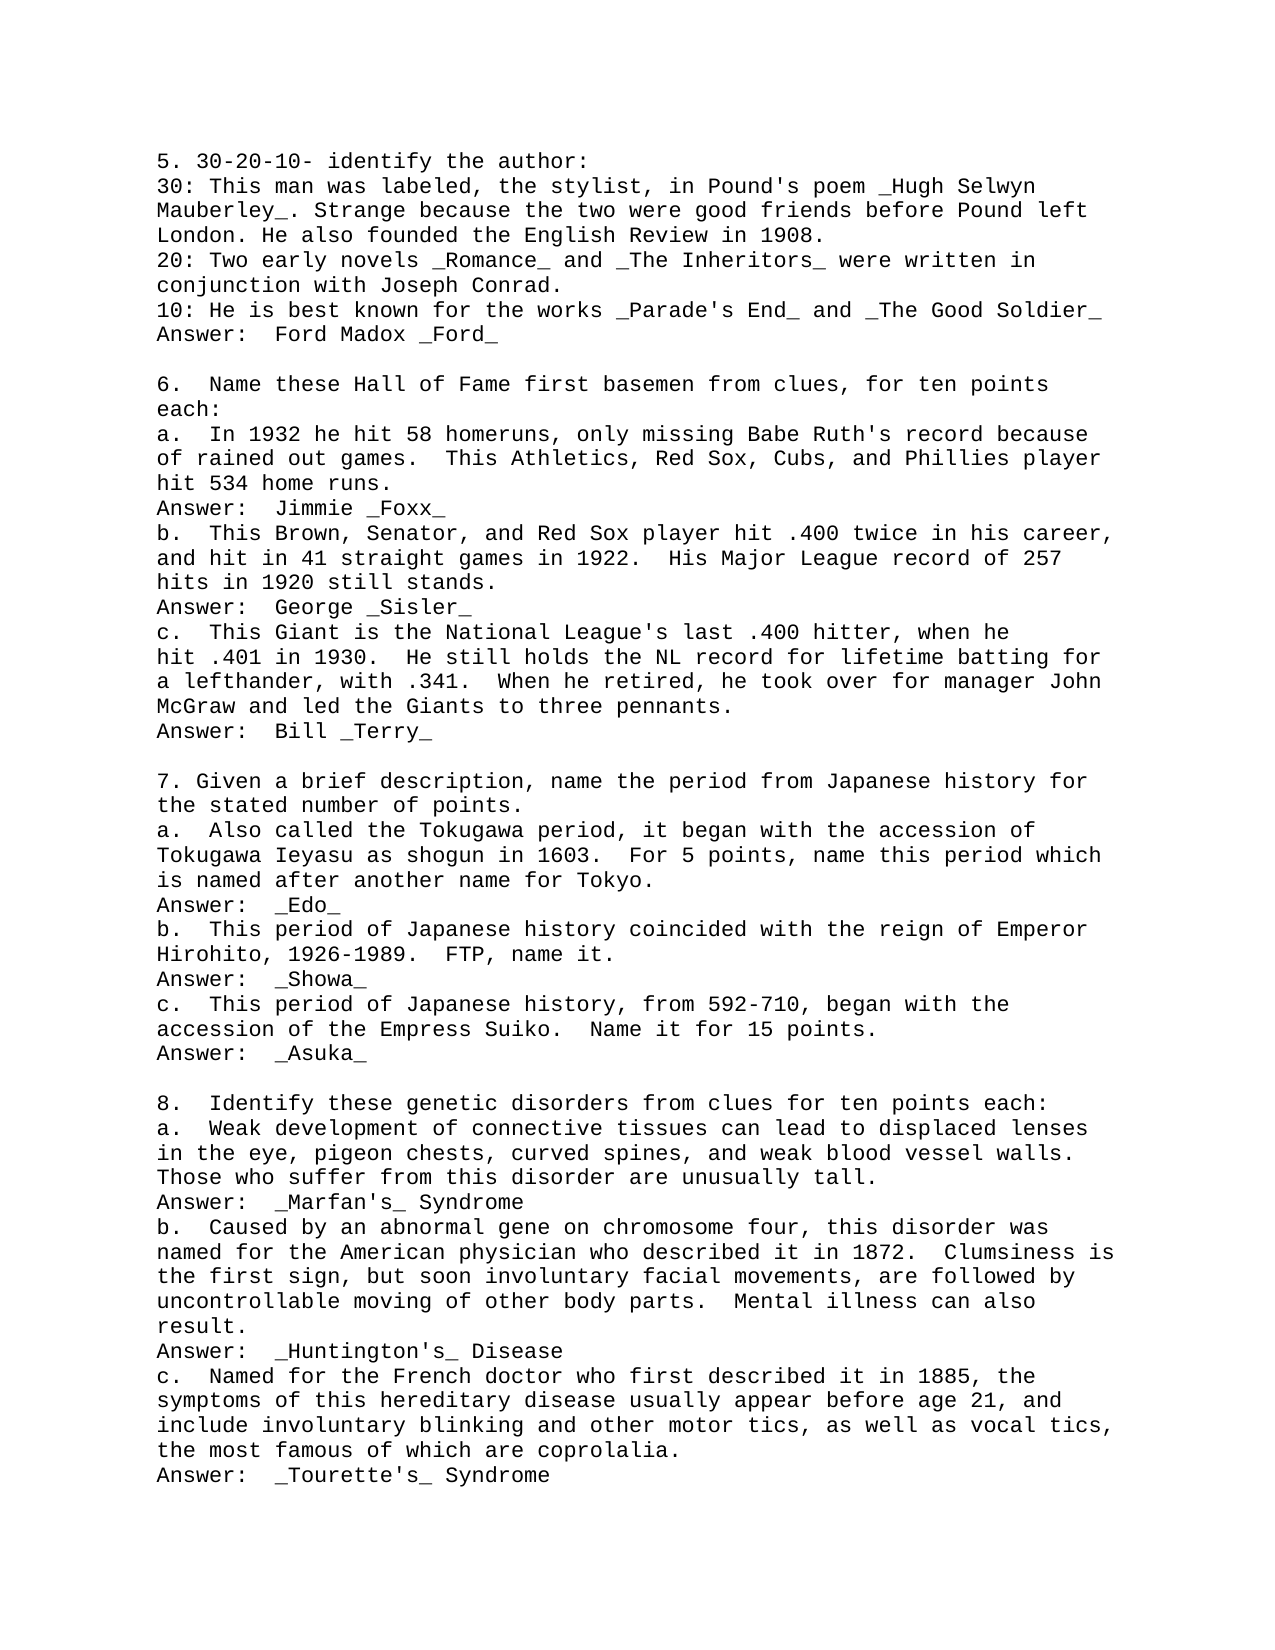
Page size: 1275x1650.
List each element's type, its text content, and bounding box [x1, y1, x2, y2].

text c. Named for the French doctor who first described it in 1885, the symptoms of this hereditary disease usually appear before age 21, and include involuntary blinking and other motor tics, as well as vocal tics, the most famous of which are coprolalia. [156, 1365, 1118, 1464]
text Answer: _Tourette's_ Syndrome [156, 1464, 1118, 1489]
text Answer: _Showa_ [156, 968, 1118, 993]
text Answer: Bill _Terry_ [156, 720, 1118, 745]
text 30: This man was labeled, the stylist, in Pound's poem _Hugh Selwyn Mauberley_. Strange because the two were good friends before Pound left London. He also founded the English Review in 1908. [156, 175, 1118, 249]
text a. Also called the Tokugawa period, it began with the accession of Tokugawa Ieyasu as shogun in 1603. For 5 points, name this period which is named after another name for Tokyo. [156, 819, 1118, 894]
text b. This Brown, Senator, and Red Sox player hit .400 twice in his career, and hit in 41 straight games in 1922. His Major League record of 257 hits in 1920 still stands. [156, 522, 1118, 596]
text Answer: Ford Madox _Ford_ [156, 323, 1118, 348]
text b. Caused by an abnormal gene on chromosome four, this disorder was named for the American physician who described it in 1872. Clumsiness is the first sign, but soon involuntary facial movements, are followed by uncontrollable moving of other body parts. Mental illness can also result. [156, 1216, 1118, 1340]
text a. Weak development of connective tissues can lead to displaced lenses in the eye, pigeon chests, curved spines, and weak blood vessel walls. Those who suffer from this disorder are unusually tall. [156, 1117, 1118, 1191]
text Answer: George _Sisler_ [156, 596, 1118, 621]
text c. This Giant is the National League's last .400 hitter, when he hit .401 in 1930. He still holds the NL record for lifetime batting for a lefthander, with .341. When he retired, he took over for manager John McGraw and led the Giants to three pennants. [156, 621, 1118, 720]
text c. This period of Japanese history, from 592-710, began with the accession of the Empress Suiko. Name it for 15 points. [156, 993, 1118, 1042]
text b. This period of Japanese history coincided with the reign of Emperor Hirohito, 1926-1989. FTP, name it. [156, 918, 1118, 968]
text Answer: _Edo_ [156, 894, 1118, 918]
text a. In 1932 he hit 58 homeruns, only missing Babe Ruth's record because of rained out games. This Athletics, Red Sox, Cubs, and Phillies player hit 534 home runs. [156, 423, 1118, 497]
text 5. 30-20-10- identify the author: [156, 150, 1118, 175]
text Answer: _Huntington's_ Disease [156, 1340, 1118, 1365]
text 8. Identify these genetic disorders from clues for ten points each: [156, 1092, 1118, 1117]
text 20: Two early novels _Romance_ and _The Inheritors_ were written in conjunction with Joseph Conrad. [156, 249, 1118, 299]
text 10: He is best known for the works _Parade's End_ and _The Good Soldier_ [156, 299, 1118, 323]
text Answer: _Asuka_ [156, 1042, 1118, 1067]
text Answer: Jimmie _Foxx_ [156, 497, 1118, 522]
text Answer: _Marfan's_ Syndrome [156, 1191, 1118, 1216]
text 6. Name these Hall of Fame first basemen from clues, for ten points each: [156, 373, 1118, 423]
text 7. Given a brief description, name the period from Japanese history for the stated number of points. [156, 770, 1118, 819]
